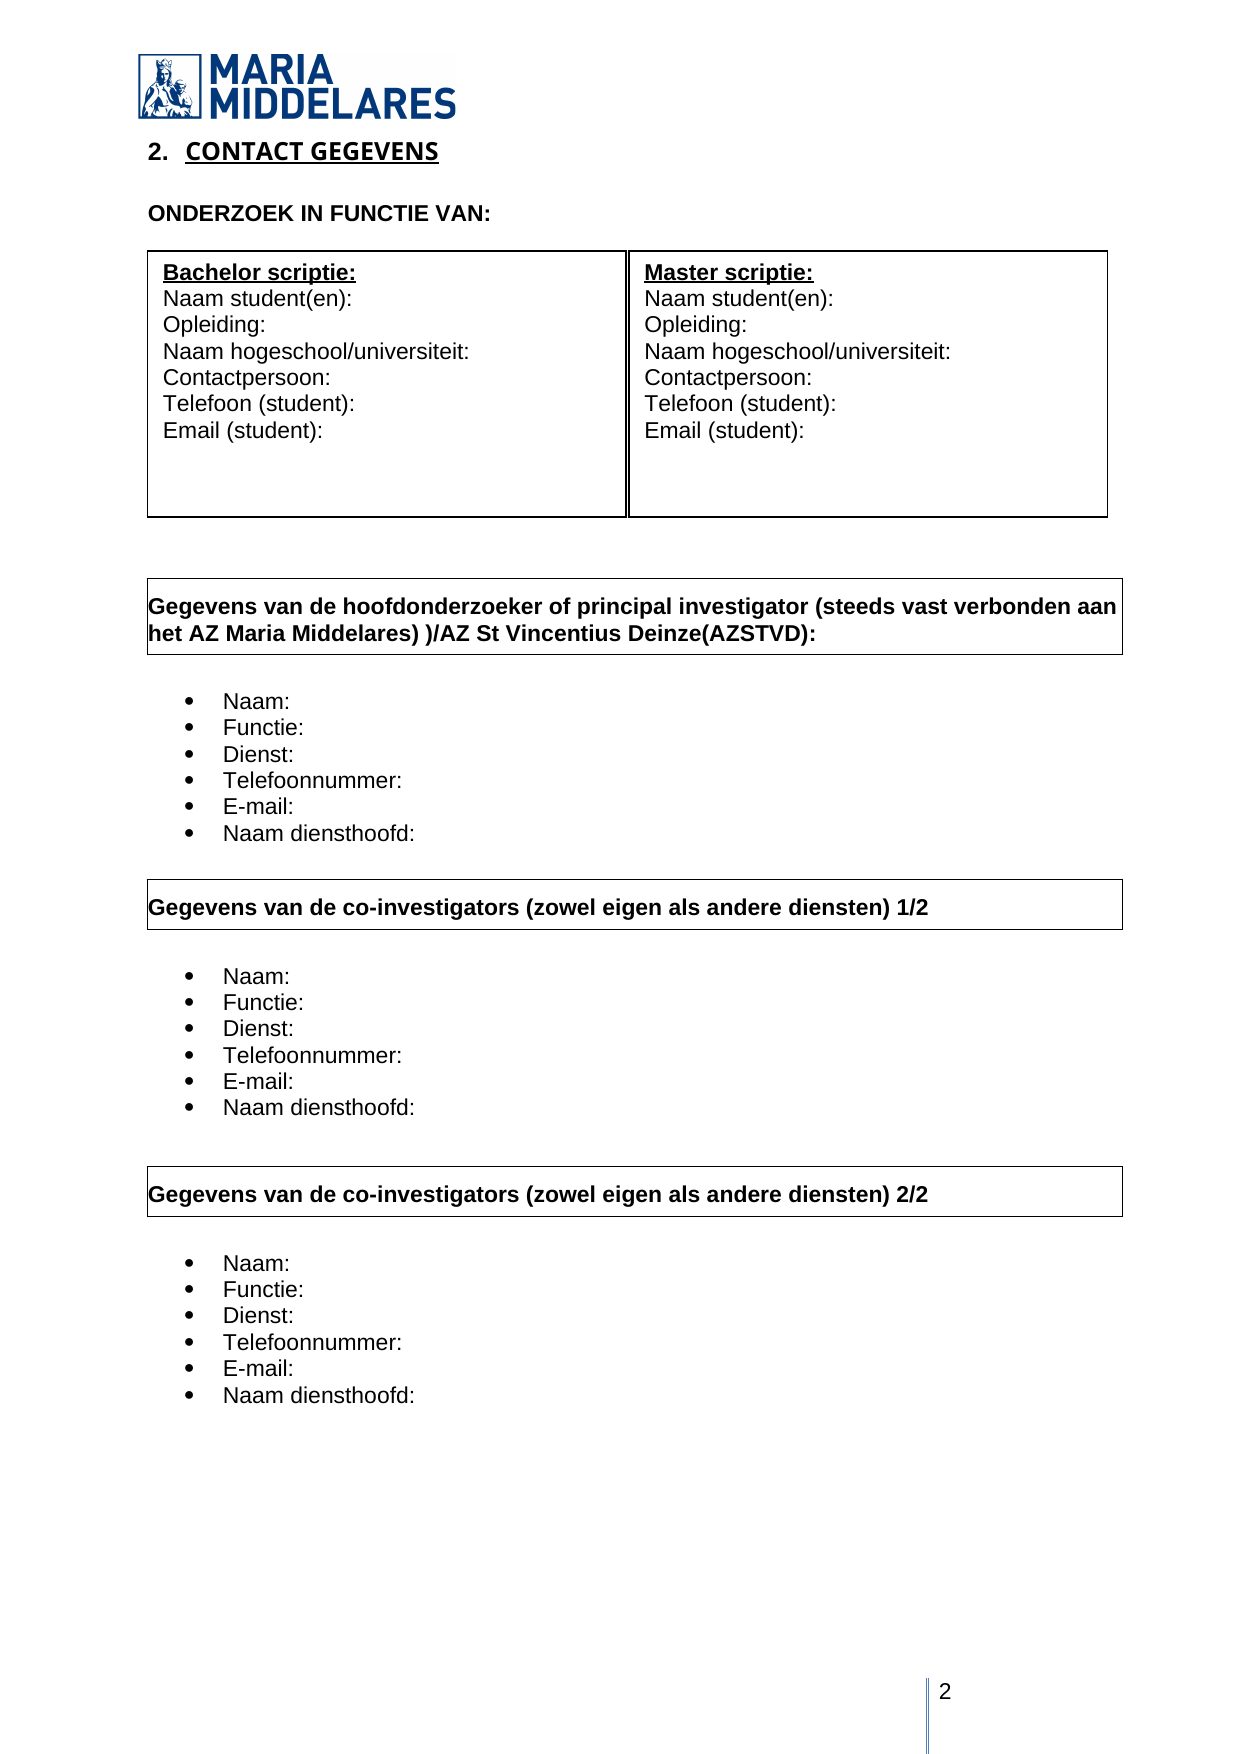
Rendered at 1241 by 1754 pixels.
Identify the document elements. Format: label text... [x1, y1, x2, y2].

text Gegevens van de hoofdonderzoeker of principal investigator (steeds vast verbonden aan het AZ Maria Middelares) )/AZ St Vincentius Deinze(AZSTVD): [148, 579, 1122, 654]
list Dienst: [185, 741, 1122, 767]
text ONDERZOEK IN FUNCTIE VAN: [148, 200, 1122, 226]
picture [138, 54, 456, 119]
list Functie: [185, 714, 1122, 741]
list E-mail: [185, 1068, 1122, 1094]
list Telefoonnummer: [185, 1329, 1122, 1355]
list Dienst: [185, 1015, 1122, 1042]
list Naam: [185, 688, 1122, 714]
list Telefoonnummer: [185, 1042, 1122, 1068]
list Telefoonnummer: [185, 767, 1122, 793]
list Naam diensthoofd: [185, 1094, 1122, 1121]
list E-mail: [185, 1355, 1122, 1382]
list Naam diensthoofd: [185, 820, 1122, 846]
list Naam: [185, 1250, 1122, 1276]
list Functie: [185, 1276, 1122, 1302]
list contact GEGEVENS [148, 133, 1122, 167]
list Functie: [185, 989, 1122, 1015]
list Naam: [185, 963, 1122, 989]
list Dienst: [185, 1302, 1122, 1329]
list E-mail: [185, 793, 1122, 820]
text Gegevens van de co-investigators (zowel eigen als andere diensten) 1/2 [148, 880, 1122, 929]
list Naam diensthoofd: [185, 1382, 1122, 1408]
text Gegevens van de co-investigators (zowel eigen als andere diensten) 2/2 [148, 1167, 1122, 1216]
